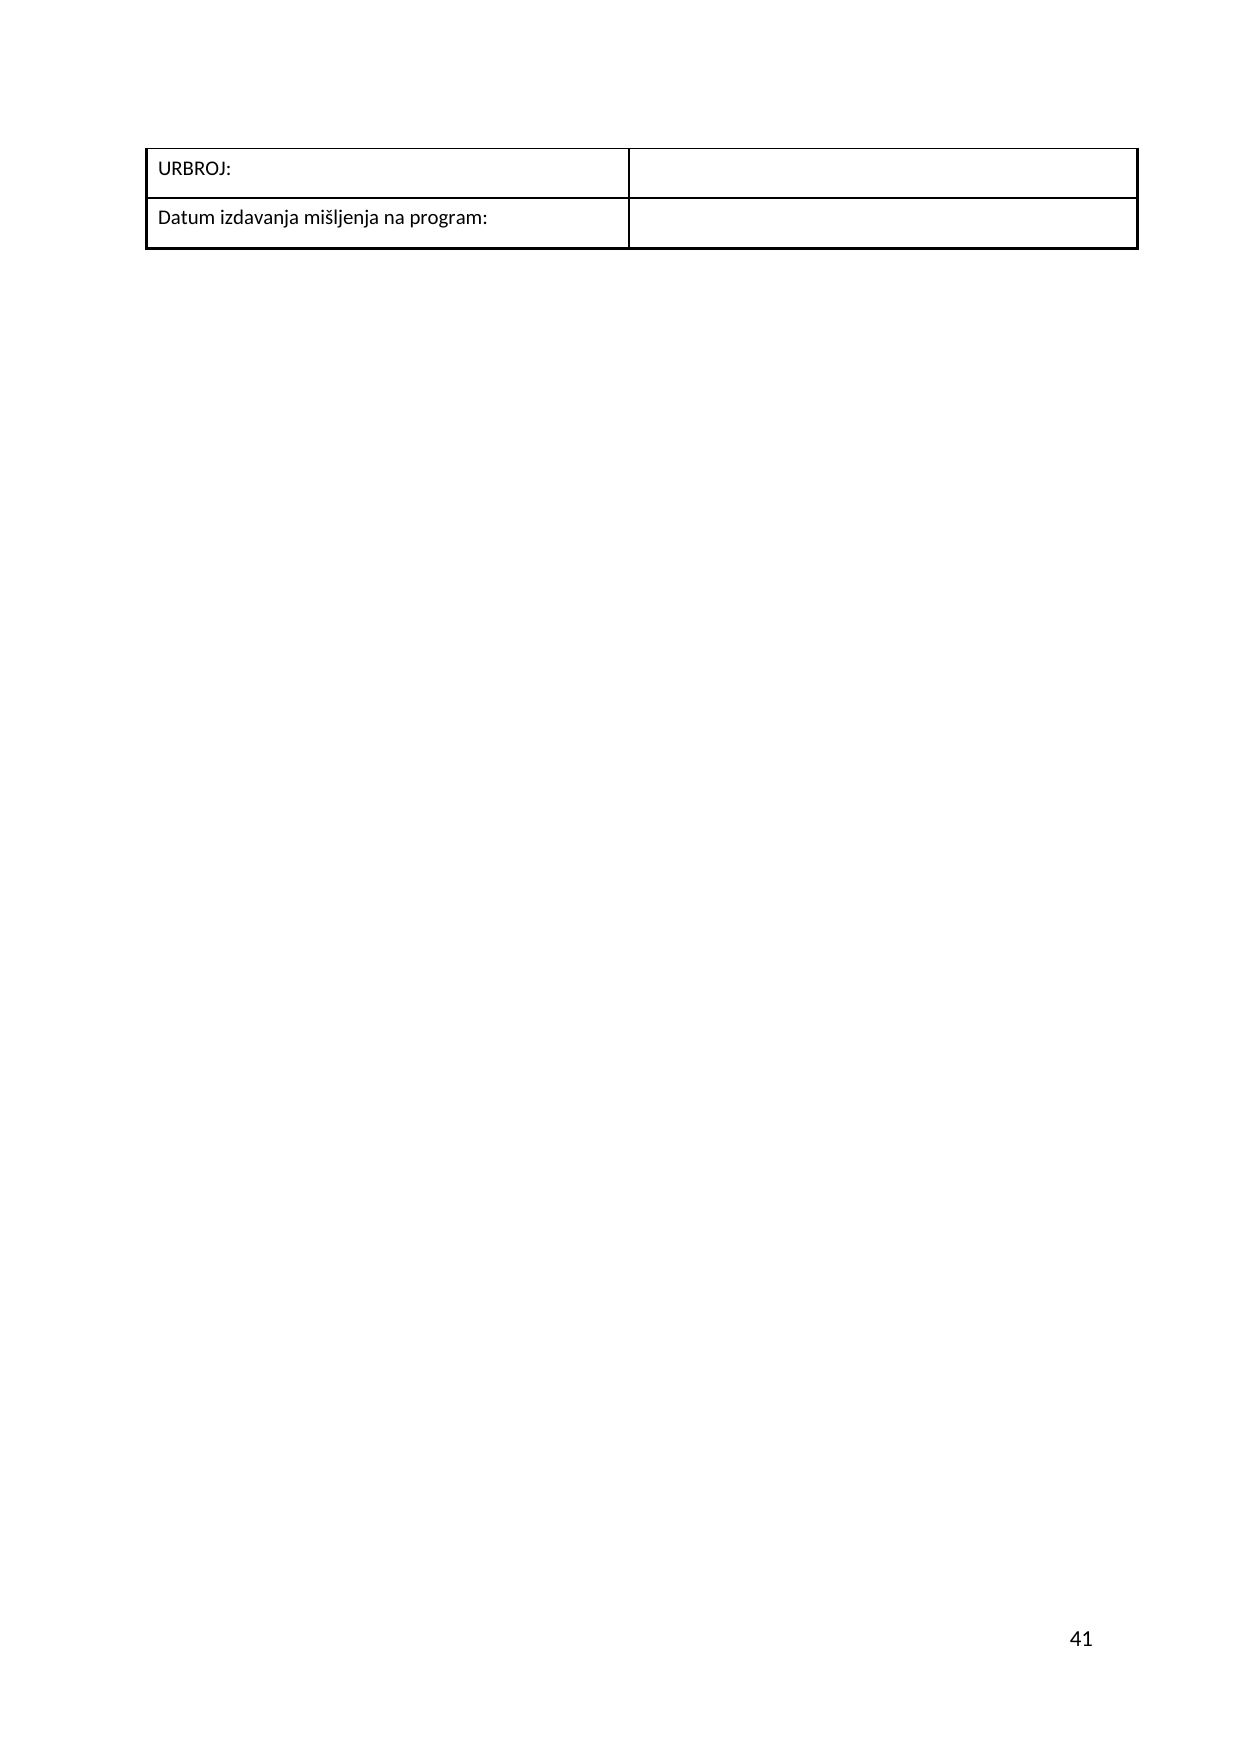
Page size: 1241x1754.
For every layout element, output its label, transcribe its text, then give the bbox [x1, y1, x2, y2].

table_cell [630, 149, 1136, 197]
table_cell [630, 199, 1136, 247]
table_cell URBROJ: [148, 149, 628, 197]
table_cell Datum izdavanja mišljenja na program: [148, 199, 628, 247]
